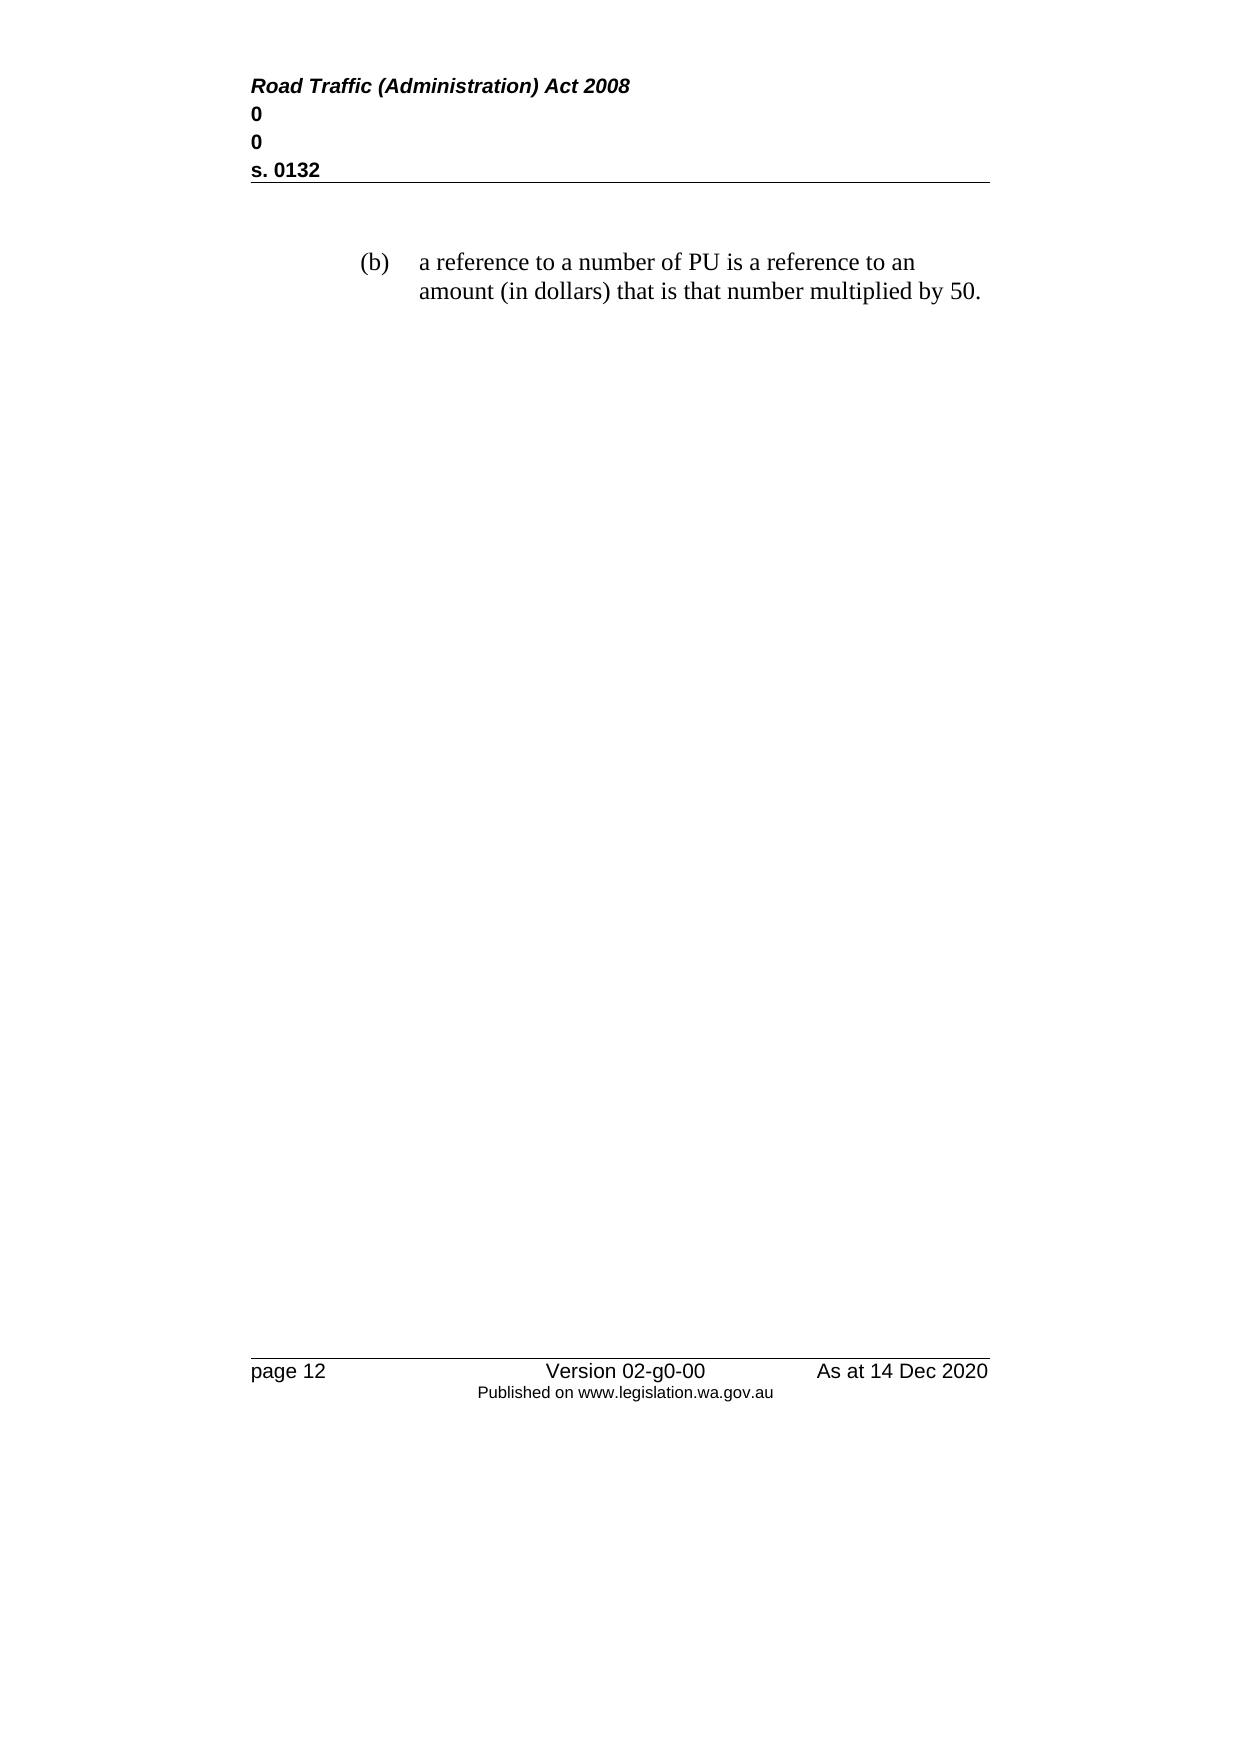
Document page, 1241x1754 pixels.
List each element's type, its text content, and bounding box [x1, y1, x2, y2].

text (b) a reference to a number of PU is a reference to an amount (in dollars) that is that number multiplied by 50. [251, 247, 990, 305]
